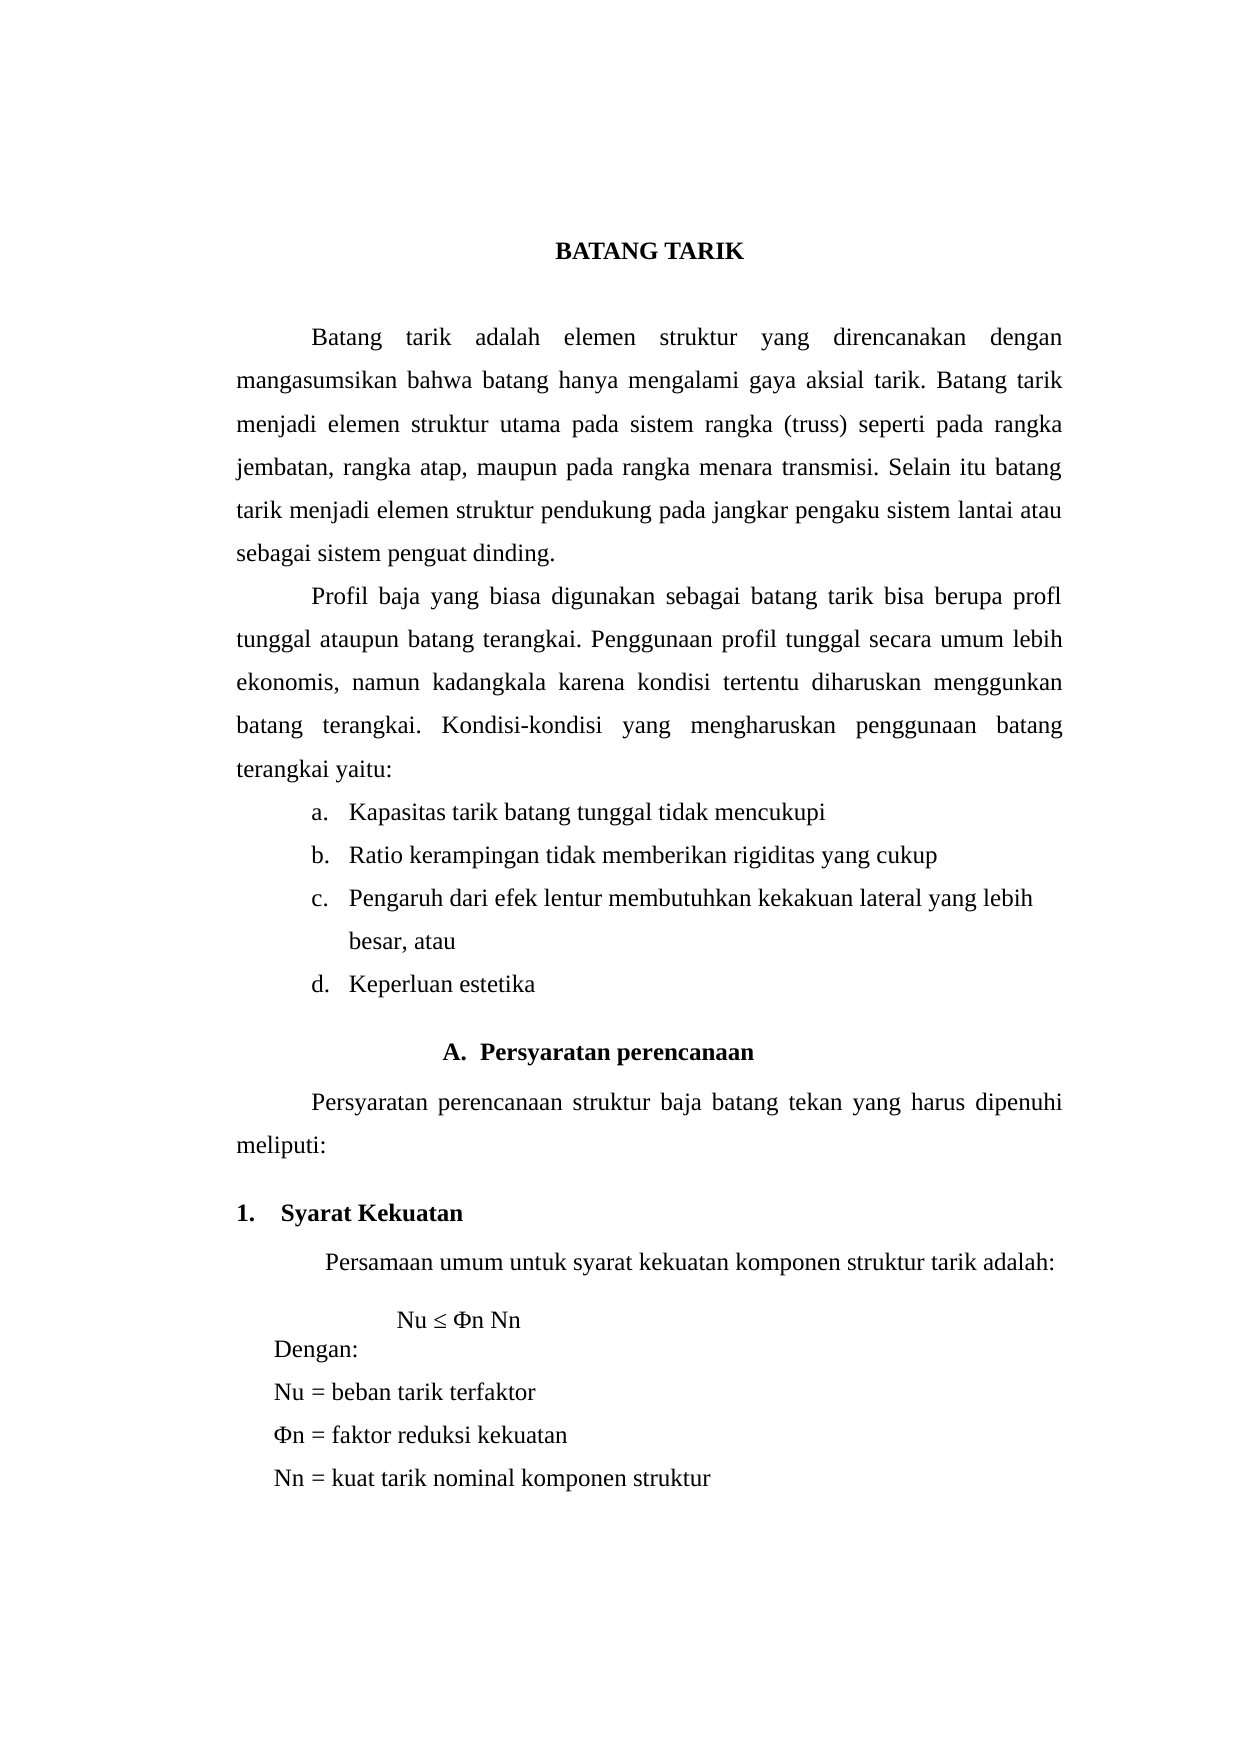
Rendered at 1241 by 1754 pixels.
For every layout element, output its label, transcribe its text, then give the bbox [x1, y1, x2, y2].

list Ratio kerampingan tidak memberikan rigiditas yang cukup [311, 840, 1063, 869]
text Persamaan umum untuk syarat kekuatan komponen struktur tarik adalah: [274, 1247, 1063, 1276]
list Kapasitas tarik batang tunggal tidak mencukupi [311, 797, 1063, 826]
subtitle Syarat Kekuatan [236, 1198, 1063, 1227]
text Profil baja yang biasa digunakan sebagai batang tarik bisa berupa profl tunggal ataupun batang terangkai. Penggunaan profil tunggal secara umum lebih ekonomis, namun kadangkala karena kondisi tertentu diharuskan menggunkan batang terangkai. Kondisi-kondisi yang mengharuskan penggunaan batang terangkai yaitu: [236, 581, 1063, 782]
subtitle Persyaratan perencanaan [442, 1037, 1063, 1066]
text Φn = faktor reduksi kekuatan [274, 1420, 1063, 1449]
list Keperluan estetika [311, 969, 1063, 998]
subtitle BATANG TARIK [236, 236, 1063, 265]
text Batang tarik adalah elemen struktur yang direncanakan dengan mangasumsikan bahwa batang hanya mengalami gaya aksial tarik. Batang tarik menjadi elemen struktur utama pada sistem rangka (truss) seperti pada rangka jembatan, rangka atap, maupun pada rangka menara transmisi. Selain itu batang tarik menjadi elemen struktur pendukung pada jangkar pengaku sistem lantai atau sebagai sistem penguat dinding. [236, 322, 1063, 567]
text Nn = kuat tarik nominal komponen struktur [274, 1463, 1063, 1492]
list Pengaruh dari efek lentur membutuhkan kekakuan lateral yang lebih besar, atau [311, 883, 1063, 955]
text Persyaratan perencanaan struktur baja batang tekan yang harus dipenuhi meliputi: [236, 1087, 1063, 1159]
text Nu = beban tarik terfaktor [274, 1377, 1063, 1406]
text Dengan: [274, 1334, 1063, 1362]
